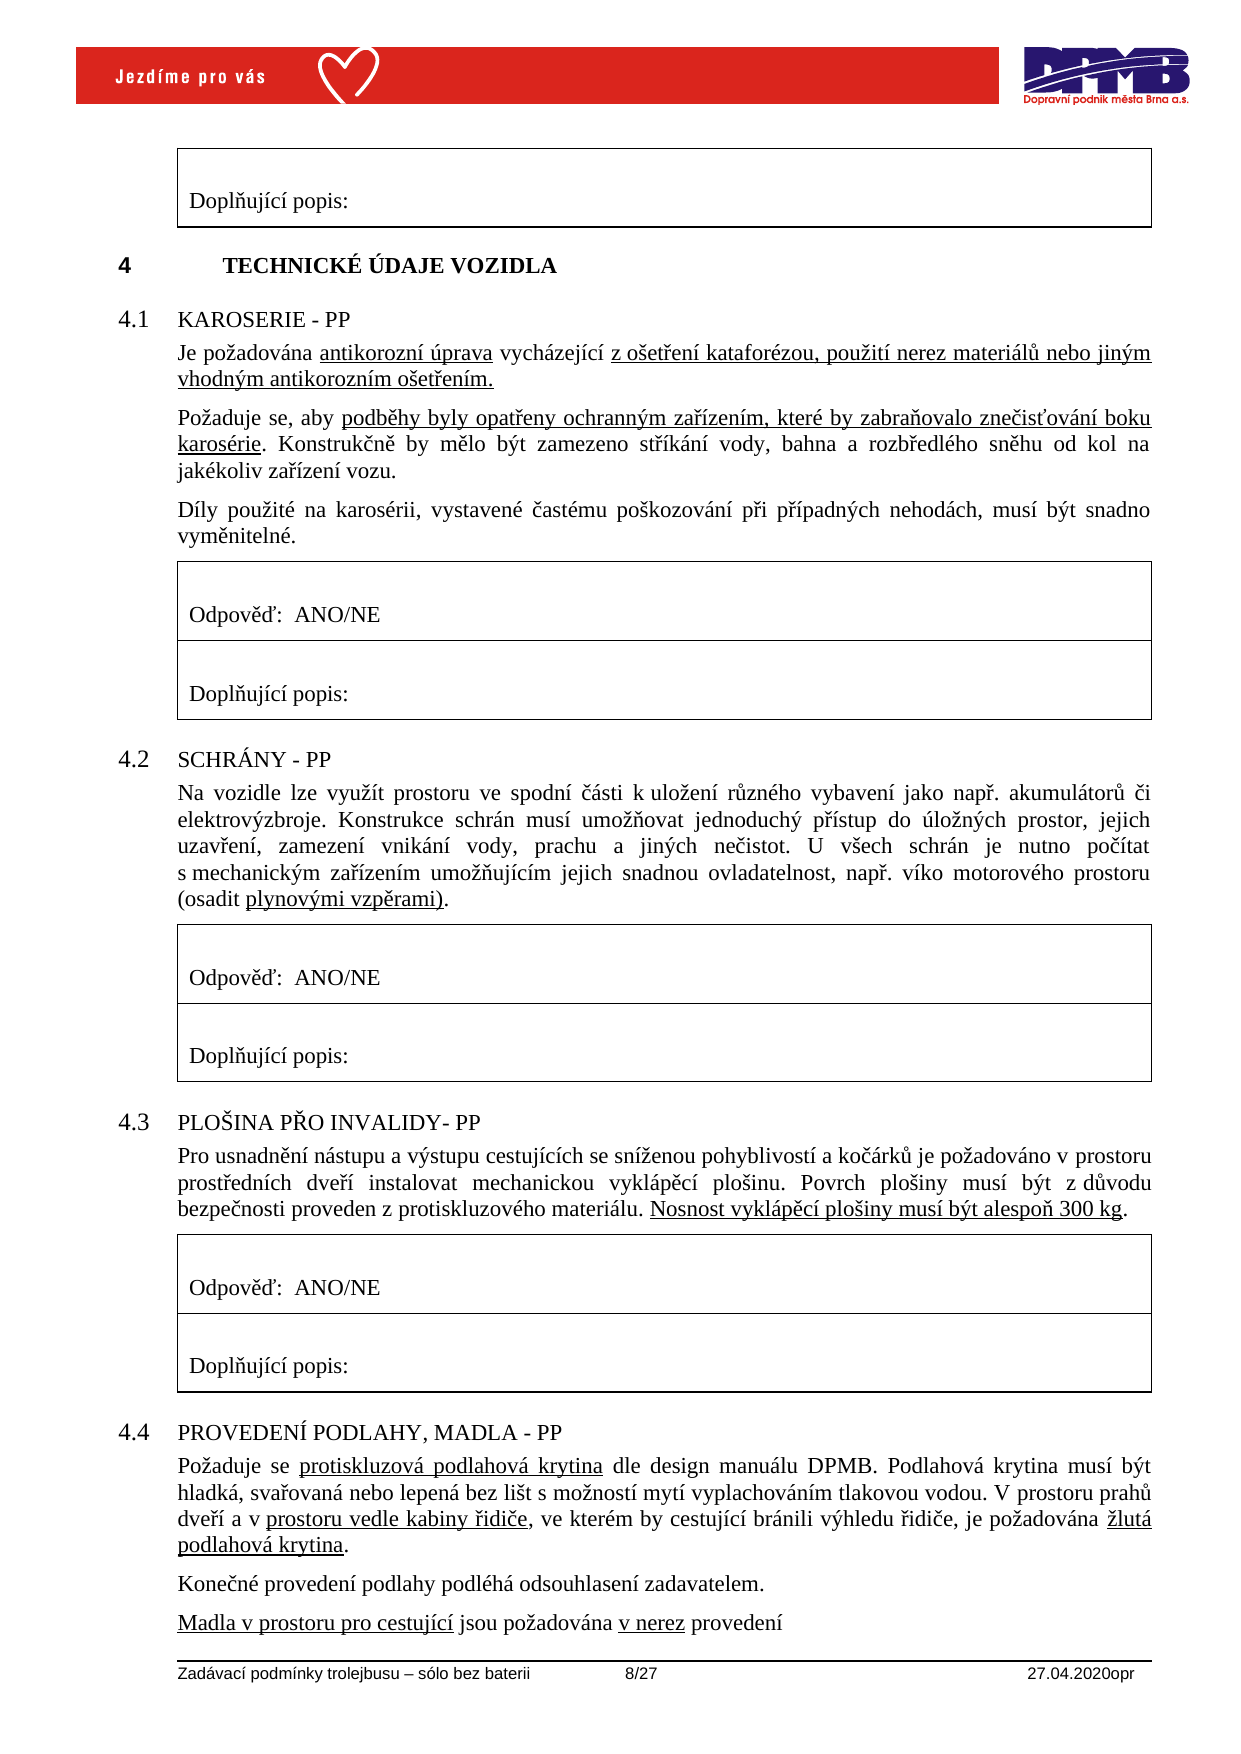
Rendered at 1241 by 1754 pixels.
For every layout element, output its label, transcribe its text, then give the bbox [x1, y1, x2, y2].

table_cell Doplňující popis: [178, 641, 1151, 718]
text Požaduje se, aby podběhy byly opatřeny ochranným zařízením, které by zabraňovalo znečisťování boku karosérie. Konstrukčně by mělo být zamezeno stříkání vody, bahna a rozbředlého sněhu od kol na jakékoliv zařízení vozu. [177, 404, 1152, 483]
subtitle PLOŠINA PŘO INVALIDY- PP [118, 1107, 1152, 1136]
text Požaduje se protiskluzová podlahová krytina dle design manuálu DPMB. Podlahová krytina musí být hladká, svařovaná nebo lepená bez lišt s možností mytí vyplachováním tlakovou vodou. V prostoru prahů dveří a v prostoru vedle kabiny řidiče, ve kterém by cestující bránili výhledu řidiče, je požadována žlutá podlahová krytina. [177, 1452, 1152, 1558]
table_header Odpověď: ANO/NE [178, 562, 1151, 640]
text Je požadována antikorozní úprava vycházející z ošetření kataforézou, použití nerez materiálů nebo jiným vhodným antikorozním ošetřením. [177, 339, 1152, 392]
subtitle SCHRÁNY - PP [118, 744, 1152, 773]
subtitle Technické údaje vozidla [118, 252, 1152, 279]
table_cell Doplňující popis: [178, 1314, 1151, 1391]
subtitle PROVEDENÍ PODLAHY, MADLA - PP [118, 1417, 1152, 1446]
text Na vozidle lze využít prostoru ve spodní části k uložení různého vybavení jako např. akumulátorů či elektrovýzbroje. Konstrukce schrán musí umožňovat jednoduchý přístup do úložných prostor, jejich uzavření, zamezení vnikání vody, prachu a jiných nečistot. U všech schrán je nutno počítat s mechanickým zařízením umožňujícím jejich snadnou ovladatelnost, např. víko motorového prostoru (osadit plynovými vzpěrami). [177, 779, 1152, 911]
text Díly použité na karosérii, vystavené častému poškozování při případných nehodách, musí být snadno vyměnitelné. [177, 496, 1152, 548]
text Konečné provedení podlahy podléhá odsouhlasení zadavatelem. [177, 1570, 1152, 1597]
text Pro usnadnění nástupu a výstupu cestujících se sníženou pohyblivostí a kočárků je požadováno v prostoru prostředních dveří instalovat mechanickou vyklápěcí plošinu. Povrch plošiny musí být z důvodu bezpečnosti proveden z protiskluzového materiálu. Nosnost vyklápěcí plošiny musí být alespoň 300 kg. [177, 1142, 1152, 1221]
table_cell Doplňující popis: [178, 1004, 1151, 1081]
table_header Odpověď: ANO/NE [178, 1235, 1151, 1313]
table_cell Doplňující popis: [178, 149, 1151, 226]
subtitle KAROSERIE - PP [118, 304, 1152, 333]
text Madla v prostoru pro cestující jsou požadována v nerez provedení [177, 1609, 1152, 1636]
table_header Odpověď: ANO/NE [178, 925, 1151, 1002]
